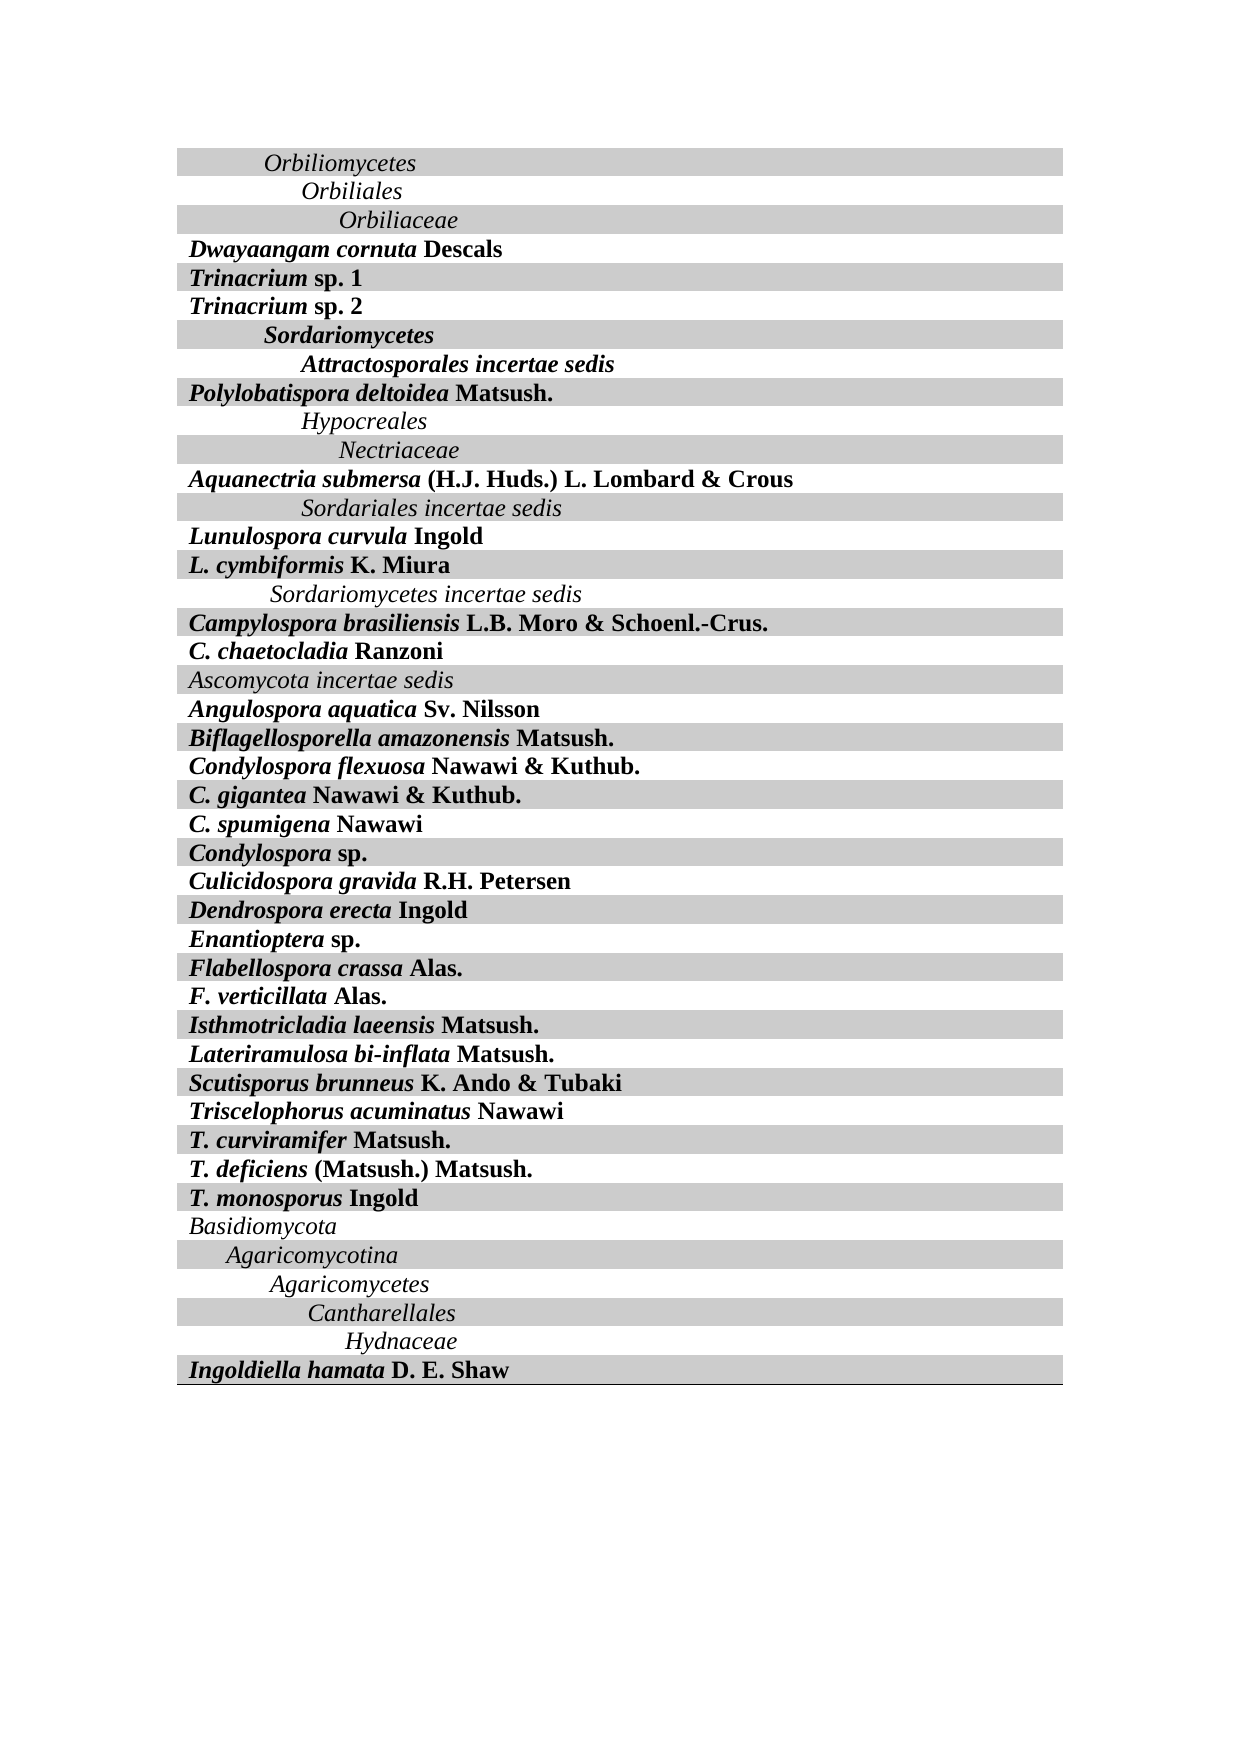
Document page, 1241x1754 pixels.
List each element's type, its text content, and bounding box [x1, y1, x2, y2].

table_cell Sordariales incertae sedis [177, 493, 1063, 521]
table_cell Culicidospora gravida R.H. Petersen [177, 866, 1063, 895]
table_cell Condylospora sp. [177, 838, 1063, 866]
table_cell Isthmotricladia laeensis Matsush. [177, 1010, 1063, 1039]
table_cell Enantioptera sp. [177, 924, 1063, 953]
table_cell Flabellospora crassa Alas. [177, 953, 1063, 981]
table_cell Hydnaceae [177, 1326, 1063, 1355]
table_cell Condylospora flexuosa Nawawi & Kuthub. [177, 751, 1063, 780]
table_cell Lateriramulosa bi-inflata Matsush. [177, 1039, 1063, 1068]
table_cell T. curviramifer Matsush. [177, 1125, 1063, 1154]
table_cell F. verticillata Alas. [177, 981, 1063, 1010]
table_cell Dendrospora erecta Ingold [177, 895, 1063, 924]
table_cell Attractosporales incertae sedis [177, 349, 1063, 378]
table_cell Biflagellosporella amazonensis Matsush. [177, 723, 1063, 751]
table_cell Lunulospora curvula Ingold [177, 521, 1063, 550]
table_cell Campylospora brasiliensis L.B. Moro & Schoenl.-Crus. [177, 608, 1063, 636]
table_cell Cantharellales [177, 1298, 1063, 1326]
table_cell Hypocreales [177, 406, 1063, 435]
table_cell C. spumigena Nawawi [177, 809, 1063, 838]
table_cell Trinacrium sp. 1 [177, 263, 1063, 291]
table_cell Triscelophorus acuminatus Nawawi [177, 1096, 1063, 1125]
table_cell Basidiomycota [177, 1211, 1063, 1240]
table_cell L. cymbiformis K. Miura [177, 550, 1063, 579]
table_cell Ingoldiella hamata D. E. Shaw [177, 1355, 1063, 1384]
table_cell Agaricomycetes [177, 1269, 1063, 1298]
table_cell Trinacrium sp. 2 [177, 291, 1063, 320]
table_cell Nectriaceae [177, 435, 1063, 464]
table_cell Orbiliaceae [177, 205, 1063, 234]
table_cell Sordariomycetes incertae sedis [177, 579, 1063, 608]
table_cell Agaricomycotina [177, 1240, 1063, 1269]
table_cell Angulospora aquatica Sv. Nilsson [177, 694, 1063, 723]
table_cell C. chaetocladia Ranzoni [177, 636, 1063, 665]
table_cell Orbiliales [177, 176, 1063, 205]
table_cell Scutisporus brunneus K. Ando & Tubaki [177, 1068, 1063, 1096]
table_cell Aquanectria submersa (H.J. Huds.) L. Lombard & Crous [177, 464, 1063, 493]
table_cell Orbiliomycetes [177, 148, 1063, 176]
table_cell T. deficiens (Matsush.) Matsush. [177, 1154, 1063, 1183]
table_cell C. gigantea Nawawi & Kuthub. [177, 780, 1063, 809]
table_cell Polylobatispora deltoidea Matsush. [177, 378, 1063, 406]
table_cell T. monosporus Ingold [177, 1183, 1063, 1211]
table_cell Dwayaangam cornuta Descals [177, 234, 1063, 263]
table_cell Sordariomycetes [177, 320, 1063, 349]
table_cell Ascomycota incertae sedis [177, 665, 1063, 694]
